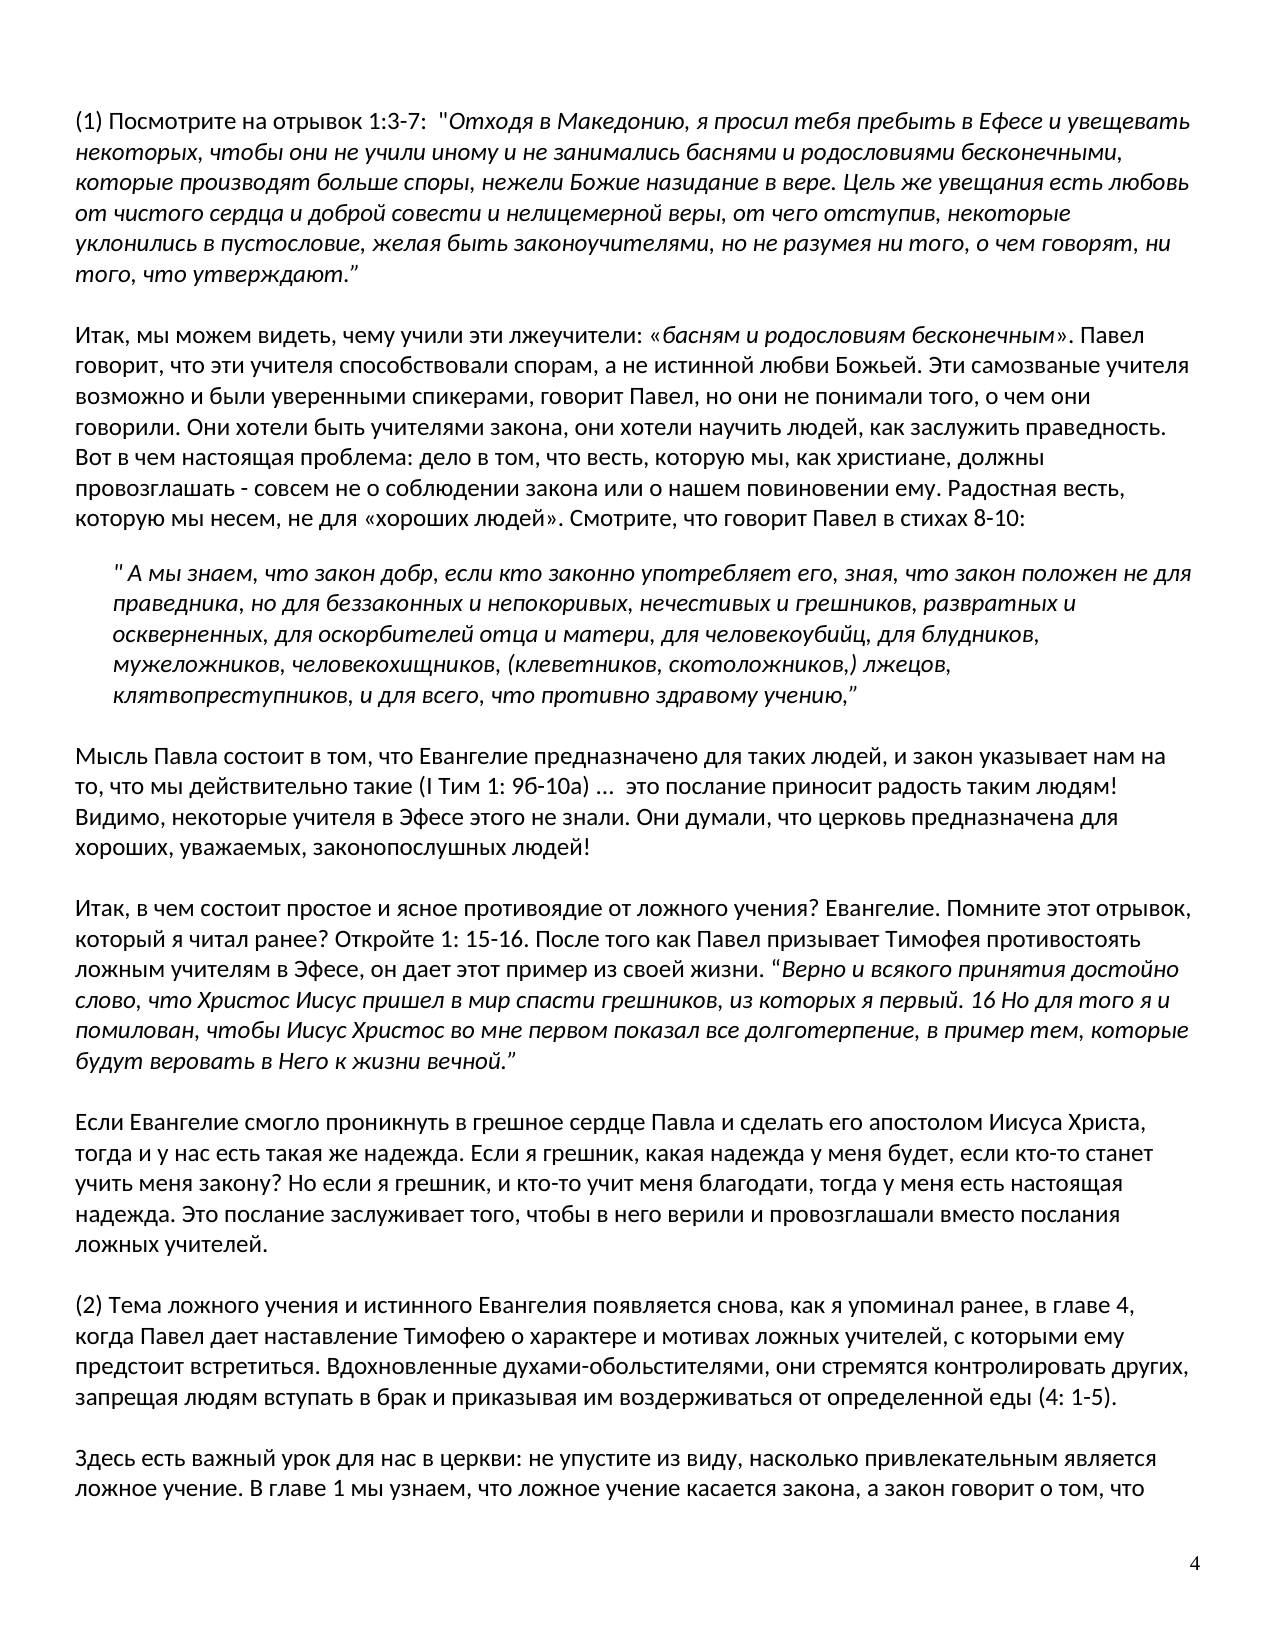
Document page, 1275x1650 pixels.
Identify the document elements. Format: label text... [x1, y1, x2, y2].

text Если Евангелие смогло проникнуть в грешное сердце Павла и сделать его апостолом Иисуса Христа, тогда и у нас есть такая же надежда. Если я грешник, какая надежда у меня будет, если кто-то станет учить меня закону? Но если я грешник, и кто-то учит меня благодати, тогда у меня есть настоящая надежда. Это послание заслуживает того, чтобы в него верили и провозглашали вместо послания ложных учителей. [75, 1106, 1200, 1259]
text (1) Посмотрите на отрывок 1:3-7: "Отходя в Македонию, я просил тебя пребыть в Ефесе и увещевать некоторых, чтобы они не учили иному и не занимались баснями и родословиями бесконечными, которые производят больше споры, нежели Божие назидание в вере. Цель же увещания есть любовь от чистого сердца и доброй совести и нелицемерной веры, от чего отступив, некоторые уклонились в пустословие, желая быть законоучителями, но не разумея ни того, о чем говорят, ни того, что утверждают.” [75, 106, 1200, 289]
text Итак, мы можем видеть, чему учили эти лжеучители: «басням и родословиям бесконечным». Павел говорит, что эти учителя способствовали спорам, а не истинной любви Божьей. Эти самозваные учителя возможно и были уверенными спикерами, говорит Павел, но они не понимали того, о чем они говорили. Они хотели быть учителями закона, они хотели научить людей, как заслужить праведность. Вот в чем настоящая проблема: дело в том, что весть, которую мы, как христиане, должны провозглашать - совсем не о соблюдении закона или о нашем повиновении ему. Радостная весть, которую мы несем, не для «хороших людей». Смотрите, что говорит Павел в стихах 8-10: [75, 319, 1200, 533]
text Мысль Павла состоит в том, что Евангелие предназначено для таких людей, и закон указывает нам на то, что мы действительно такие (I Тим 1: 9б-10а) ... это послание приносит радость таким людям! Видимо, некоторые учителя в Эфесе этого не знали. Они думали, что церковь предназначена для хороших, уважаемых, законопослушных людей! [75, 740, 1200, 862]
text Итак, в чем состоит простое и ясное противоядие от ложного учения? Евангелие. Помните этот отрывок, который я читал ранее? Откройте 1: 15-16. После того как Павел призывает Тимофея противостоять ложным учителям в Эфесе, он дает этот пример из своей жизни. “Верно и всякого принятия достойно слово, что Христос Иисус пришел в мир спасти грешников, из которых я первый. 16 Но для того я и помилован, чтобы Иисус Христос во мне первом показал все долготерпение, в пример тем, которые будут веровать в Него к жизни вечной.” [75, 893, 1200, 1076]
text " А мы знаем, что закон добр, если кто законно употребляет его, зная, что закон положен не для праведника, но для беззаконных и непокоривых, нечестивых и грешников, развратных и оскверненных, для оскорбителей отца и матери, для человекоубийц, для блудников, мужеложников, человекохищников, (клеветников, скотоложников,) лжецов, клятвопреступников, и для всего, что противно здравому учению,” [112, 557, 1200, 709]
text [75, 1442, 1200, 1503]
text (2) Тема ложного учения и истинного Евангелия появляется снова, как я упоминал ранее, в главе 4, когда Павел дает наставление Тимофею о характере и мотивах ложных учителей, с которыми ему предстоит встретиться. Вдохновленные духами-обольстителями, они стремятся контролировать других, запрещая людям вступать в брак и приказывая им воздерживаться от определенной еды (4: 1-5). [75, 1289, 1200, 1411]
